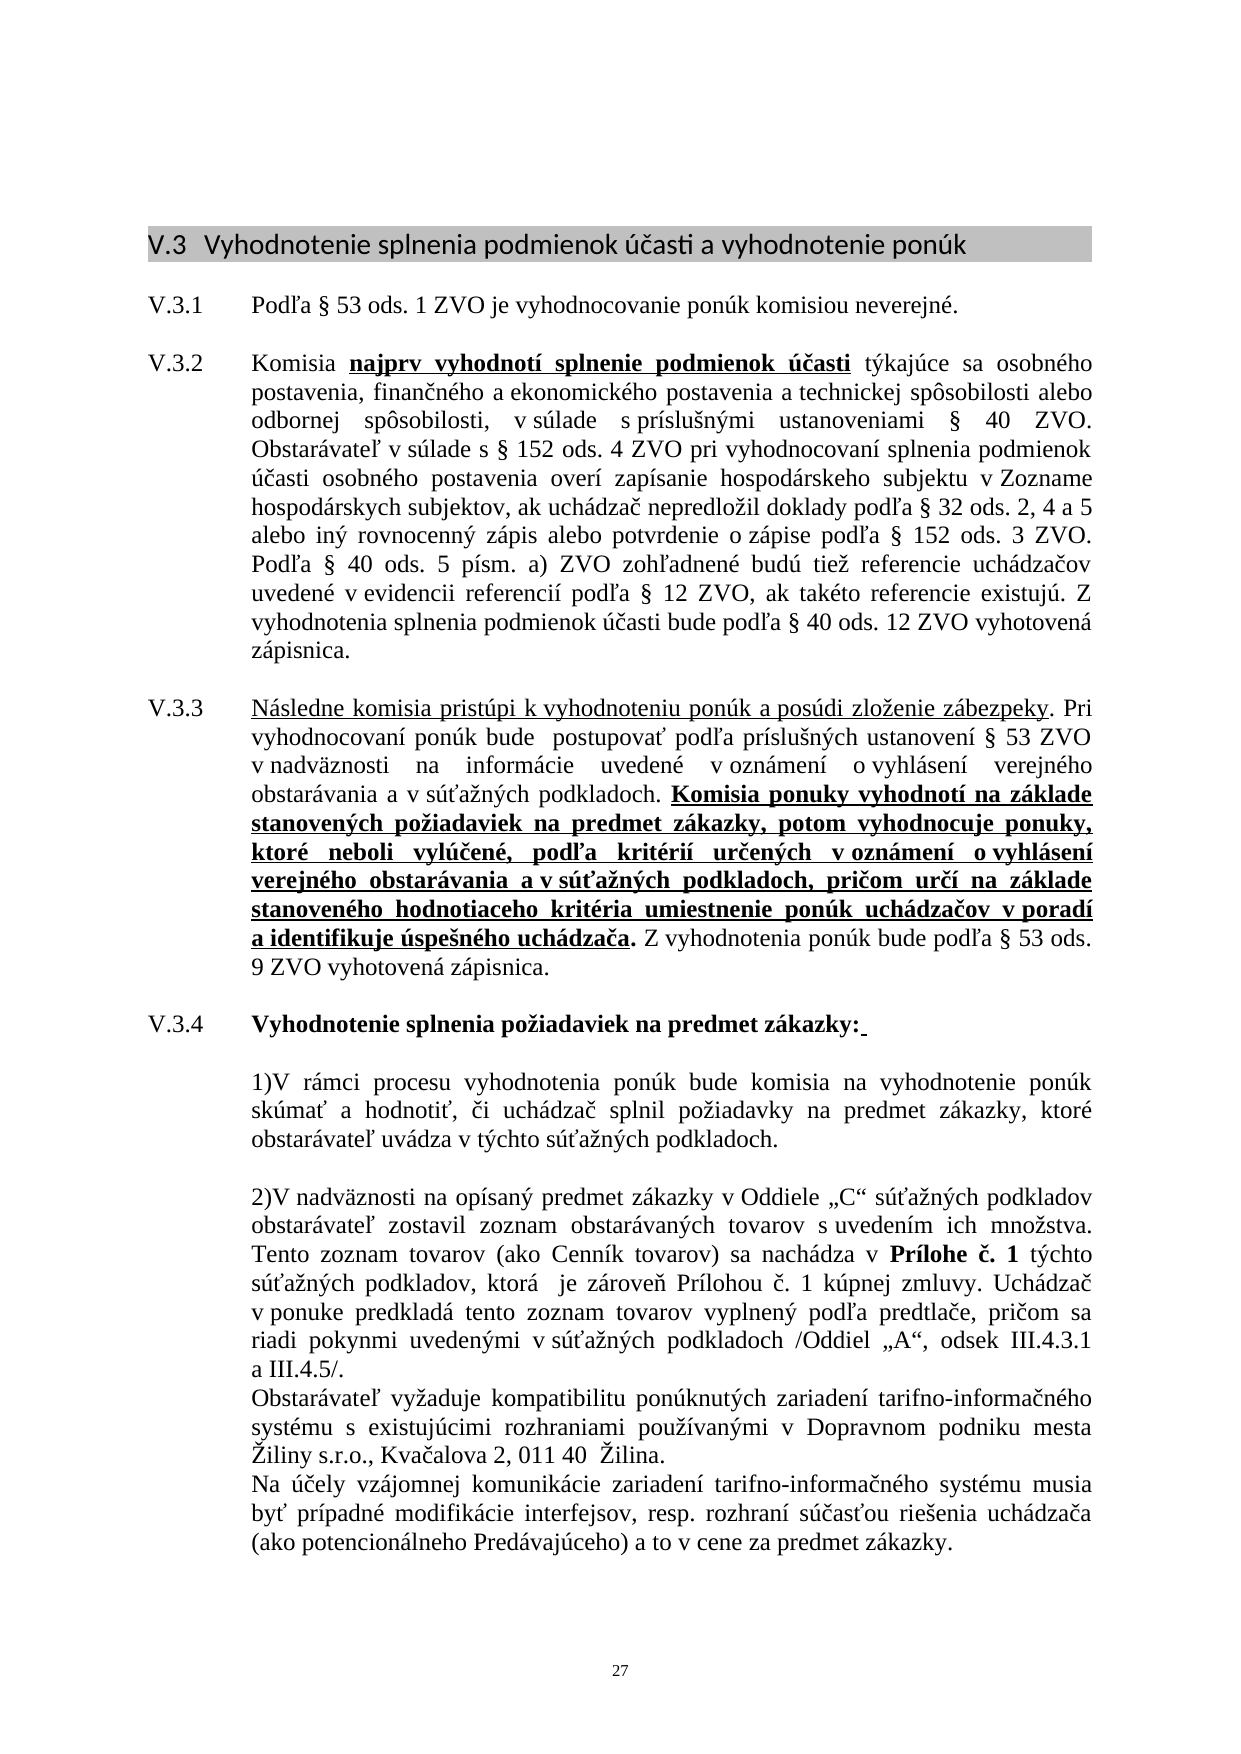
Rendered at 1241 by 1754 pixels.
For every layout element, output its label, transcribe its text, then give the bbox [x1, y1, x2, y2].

text Obstarávateľ vyžaduje kompatibilitu ponúknutých zariadení tarifno-informačného systému s existujúcimi rozhraniami používanými v Dopravnom podniku mesta Žiliny s.r.o., Kvačalova 2, 011 40 Žilina. [251, 1383, 1092, 1469]
text V.3.3 Následne komisia pristúpi k vyhodnoteniu ponúk a posúdi zloženie zábezpeky. Pri vyhodnocovaní ponúk bude postupovať podľa príslušných ustanovení § 53 ZVO v nadväznosti na informácie uvedené v oznámení o vyhlásení verejného obstarávania a v súťažných podkladoch. Komisia ponuky vyhodnotí na základe stanovených požiadaviek na predmet zákazky, potom vyhodnocuje ponuky, ktoré neboli vylúčené, podľa kritérií určených v oznámení o vyhlásení verejného obstarávania a v súťažných podkladoch, pričom určí na základe stanoveného hodnotiaceho kritéria umiestnenie ponúk uchádzačov v poradí a identifikuje úspešného uchádzača. Z vyhodnotenia ponúk bude podľa § 53 ods. 9 ZVO vyhotovená zápisnica. [148, 693, 1092, 980]
text V.3.2 Komisia najprv vyhodnotí splnenie podmienok účasti týkajúce sa osobného postavenia, finančného a ekonomického postavenia a technickej spôsobilosti alebo odbornej spôsobilosti, v súlade s príslušnými ustanoveniami § 40 ZVO. Obstarávateľ v súlade s § 152 ods. 4 ZVO pri vyhodnocovaní splnenia podmienok účasti osobného postavenia overí zapísanie hospodárskeho subjektu v Zozname hospodárskych subjektov, ak uchádzač nepredložil doklady podľa § 32 ods. 2, 4 a 5 alebo iný rovnocenný zápis alebo potvrdenie o zápise podľa § 152 ods. 3 ZVO. Podľa § 40 ods. 5 písm. a) ZVO zohľadnené budú tiež referencie uchádzačov uvedené v evidencii referencií podľa § 12 ZVO, ak takéto referencie existujú. Z vyhodnotenia splnenia podmienok účasti bude podľa § 40 ods. 12 ZVO vyhotovená zápisnica. [148, 348, 1092, 664]
text Na účely vzájomnej komunikácie zariadení tarifno-informačného systému musia byť prípadné modifikácie interfejsov, resp. rozhraní súčasťou riešenia uchádzača (ako potencionálneho Predávajúceho) a to v cene za predmet zákazky. [251, 1469, 1092, 1555]
subtitle V.3 Vyhodnotenie splnenia podmienok účasti a vyhodnotenie ponúk [148, 226, 1092, 262]
text V.3.1 Podľa § 53 ods. 1 ZVO je vyhodnocovanie ponúk komisiou neverejné. [148, 290, 1092, 319]
text V.3.4 Vyhodnotenie splnenia požiadaviek na predmet zákazky: [148, 1009, 1092, 1038]
text 2)V nadväznosti na opísaný predmet zákazky v Oddiele „C“ súťažných podkladov obstarávateľ zostavil zoznam obstarávaných tovarov s uvedením ich množstva. Tento zoznam tovarov (ako Cenník tovarov) sa nachádza v Prílohe č. 1 týchto súťažných podkladov, ktorá je zároveň Prílohou č. 1 kúpnej zmluvy. Uchádzač v ponuke predkladá tento zoznam tovarov vyplnený podľa predtlače, pričom sa riadi pokynmi uvedenými v súťažných podkladoch /Oddiel „A“, odsek III.4.3.1 a III.4.5/. [251, 1182, 1092, 1383]
text 1)V rámci procesu vyhodnotenia ponúk bude komisia na vyhodnotenie ponúk skúmať a hodnotiť, či uchádzač splnil požiadavky na predmet zákazky, ktoré obstarávateľ uvádza v týchto súťažných podkladoch. [251, 1067, 1092, 1153]
